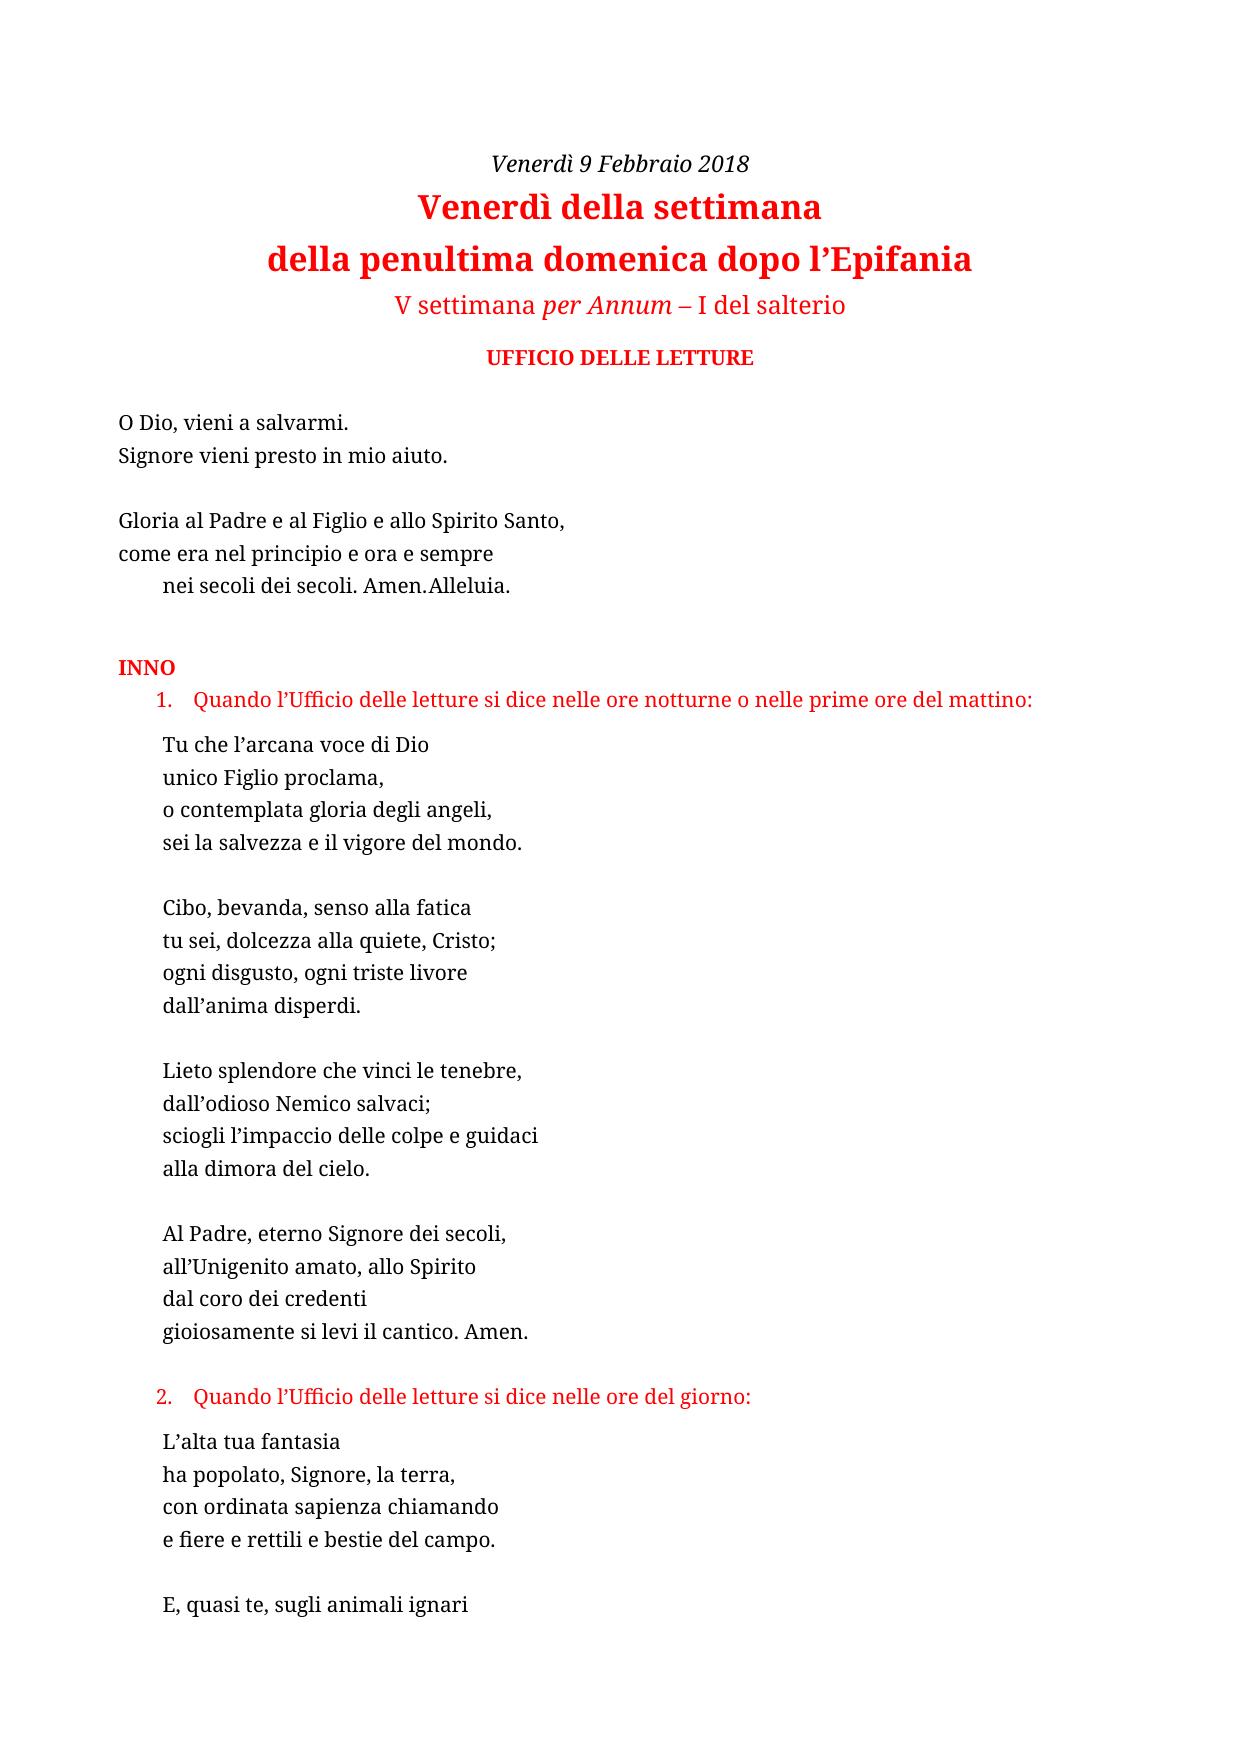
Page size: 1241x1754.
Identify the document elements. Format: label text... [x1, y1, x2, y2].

list Quando l’Ufficio delle letture si dice nelle ore notturne o nelle prime ore del mattino: [156, 686, 1122, 714]
list Quando l’Ufficio delle letture si dice nelle ore del giorno: [156, 1382, 1122, 1411]
list unico Figlio proclama, [162, 763, 1122, 791]
text Venerdì 9 Febbraio 2018 [118, 148, 1122, 179]
list sei la salvezza e il vigore del mondo. [162, 828, 1122, 857]
text L’alta tua fantasia [162, 1427, 1122, 1456]
text ha popolato, Signore, la terra, [162, 1460, 1122, 1488]
list dal coro dei credenti [162, 1284, 1122, 1313]
text della penultima domenica dopo l’Epifania [118, 236, 1122, 281]
list Tu che l’arcana voce di Dio [162, 730, 1122, 759]
text E, quasi te, sugli animali ignari [162, 1590, 1122, 1618]
list all’Unigenito amato, allo Spirito [162, 1252, 1122, 1280]
list o contemplata gloria degli angeli, [162, 796, 1122, 824]
list ogni disgusto, ogni triste livore [162, 958, 1122, 987]
list Lieto splendore che vinci le tenebre, [162, 1056, 1122, 1085]
list alla dimora del cielo. [162, 1154, 1122, 1183]
list dall’odioso Nemico salvaci; [162, 1089, 1122, 1117]
list Al Padre, eterno Signore dei secoli, [162, 1219, 1122, 1248]
text Signore vieni presto in mio aiuto. [118, 441, 1122, 469]
text O Dio, vieni a salvarmi. [118, 408, 1122, 437]
list dall’anima disperdi. [162, 991, 1122, 1019]
text come era nel principio e ora e sempre [118, 539, 1122, 567]
text e fiere e rettili e bestie del campo. [162, 1525, 1122, 1553]
text nei secoli dei secoli. Amen. Alleluia. [118, 572, 1122, 600]
list Cibo, bevanda, senso alla fatica [162, 893, 1122, 922]
list gioiosamente si levi il cantico. Amen. [162, 1317, 1122, 1346]
list tu sei, dolcezza alla quiete, Cristo; [162, 926, 1122, 954]
text con ordinata sapienza chiamando [162, 1492, 1122, 1521]
text INNO [118, 653, 1122, 681]
list sciogli l’impaccio delle colpe e guidaci [162, 1122, 1122, 1150]
text UFFICIO DELLE LETTURE [118, 343, 1122, 372]
text V settimana per Annum – I del salterio [118, 288, 1122, 322]
text Gloria al Padre e al Figlio e allo Spirito Santo, [118, 506, 1122, 535]
text Venerdì della settimana [118, 183, 1122, 229]
